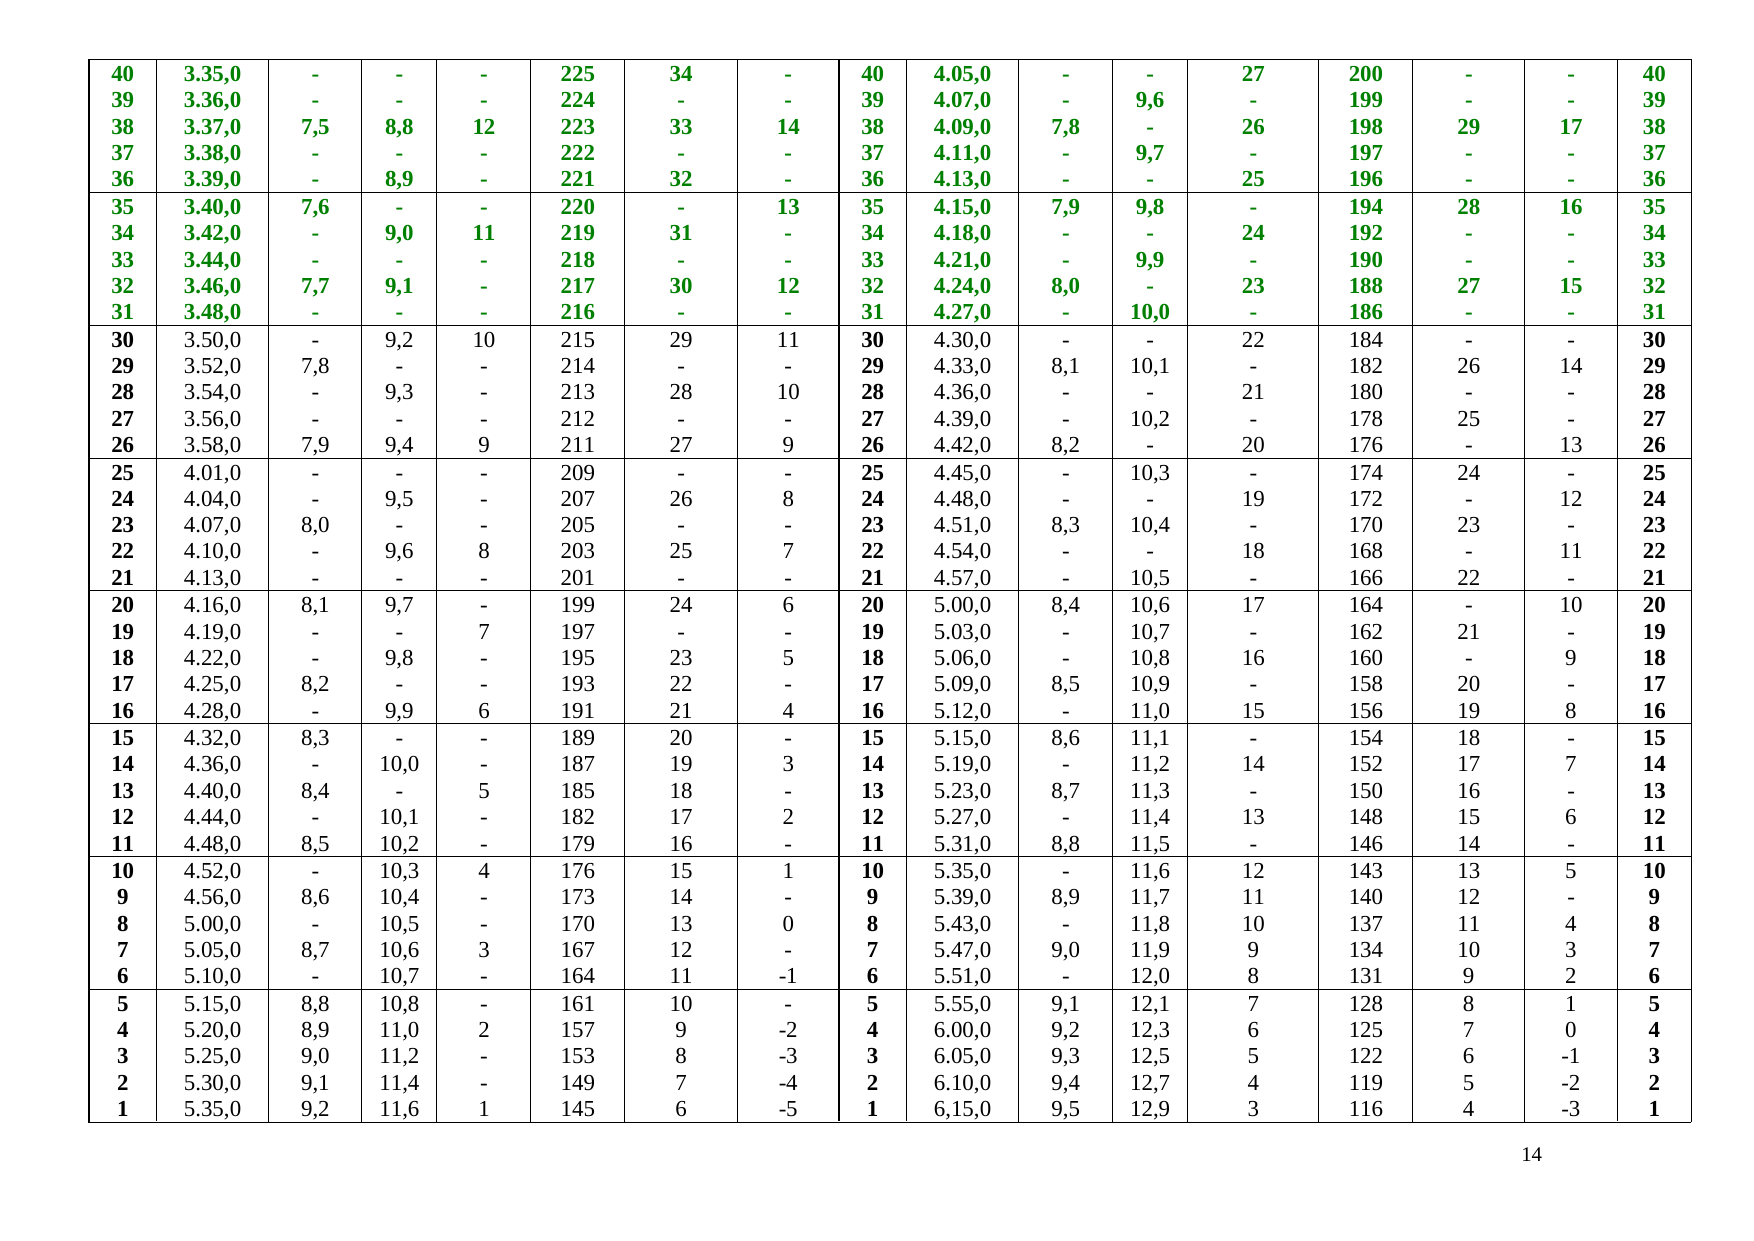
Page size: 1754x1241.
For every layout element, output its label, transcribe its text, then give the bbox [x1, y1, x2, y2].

table_cell 10 9 8 7 6 [625, 990, 737, 1122]
table_cell 4.45,0 4.48,0 4.51,0 4.54,0 4.57,0 [907, 459, 1018, 590]
table_cell - 26 - 25 - [1413, 326, 1524, 457]
table_cell 8 7 6 5 4 [1413, 990, 1524, 1122]
table_cell 25 24 23 22 21 [1618, 459, 1691, 590]
table_cell 13 12 11 10 9 [1413, 857, 1524, 989]
table_cell 29 - 28 - 27 [625, 326, 737, 457]
table_cell 8,4 - - 8,5 - [1019, 591, 1112, 723]
table_cell - - 7,8 - - [1019, 60, 1112, 192]
table_cell 40 39 38 37 36 [1618, 60, 1691, 192]
table_cell 20 19 18 17 16 [625, 724, 737, 856]
table_cell - 2 - - 1 [437, 990, 530, 1122]
table_cell 5 4 3 2 1 [90, 990, 156, 1122]
table_cell 9,2 - 9,3 - 9,4 [362, 326, 436, 457]
table_cell 5 - 4 3 2 [1525, 857, 1617, 989]
table_cell - 19 - 18 - [1188, 459, 1318, 590]
table_cell 30 29 28 27 26 [840, 326, 906, 457]
table_cell 194 192 190 188 186 [1319, 193, 1412, 325]
table_cell 128 125 122 119 116 [1319, 990, 1412, 1122]
table_cell - -2 -3 -4 -5 [738, 990, 839, 1122]
table_cell 25 24 23 22 21 [840, 459, 906, 590]
table_cell 30 29 28 27 26 [90, 326, 156, 457]
table_cell - 7 - 6 - [1525, 724, 1617, 856]
table_cell 3.35,0 3.36,0 3.37,0 3.38,0 3.39,0 [157, 60, 268, 192]
table_cell 1 - 0 - -1 [738, 857, 838, 989]
table_cell 6 - 5 - 4 [738, 591, 838, 723]
table_cell 176 173 170 167 164 [531, 857, 624, 989]
table_cell 8,8 8,9 9,0 9,1 9,2 [269, 990, 361, 1122]
table_cell - - 8,0 - - [269, 459, 361, 590]
table_cell - 12 - 11 - [1525, 459, 1617, 590]
table_cell 40 39 38 37 36 [840, 60, 906, 192]
table_cell 11,1 11,2 11,3 11,4 11,5 [1113, 724, 1187, 856]
table_cell 15 14 13 12 11 [1618, 724, 1691, 856]
table_cell 27 - 26 - 25 [1188, 60, 1318, 192]
table_cell - 14 - - 13 [1525, 326, 1617, 457]
table_cell 18 17 16 15 14 [1413, 724, 1524, 856]
table_cell 40 39 38 37 36 [90, 60, 156, 192]
table_cell 10 - - - 9 [437, 326, 530, 457]
table_cell - 8 - 7 - [738, 459, 838, 590]
table_cell 4.30,0 4.33,0 4.36,0 4.39,0 4.42,0 [907, 326, 1018, 457]
table_cell 5.00,0 5.03,0 5.06,0 5.09,0 5.12,0 [907, 591, 1018, 723]
table_cell 5 4 3 2 1 [1617, 990, 1691, 1122]
table_cell 154 152 150 148 146 [1319, 724, 1412, 856]
table_cell 8,3 - 8,4 - 8,5 [269, 724, 361, 856]
table_cell 209 207 205 203 201 [531, 459, 624, 590]
table_cell 15 14 13 12 11 [840, 724, 906, 856]
table_cell - 8,1 - - 8,2 [1019, 326, 1112, 457]
table_cell 9,1 9,2 9,3 9,4 9,5 [1019, 990, 1112, 1122]
table_cell 184 182 180 178 176 [1319, 326, 1412, 457]
table_cell 225 224 223 222 221 [531, 60, 624, 192]
table_cell 4 - - 3 - [437, 857, 530, 989]
table_cell 15 14 13 12 11 [625, 857, 737, 989]
table_cell 5.55,0 6.00,0 6.05,0 6.10,0 6,15,0 [906, 990, 1018, 1122]
table_cell 9,7 - 9,8 - 9,9 [362, 591, 436, 723]
table_cell 11 - 10 - 9 [738, 326, 838, 457]
table_cell - - 7,5 - - [269, 60, 361, 192]
table_cell - - 12 - - [437, 60, 530, 192]
table_cell - 8,9 - 9,0 - [1019, 857, 1112, 989]
table_cell 10,6 10,7 10,8 10,9 11,0 [1113, 591, 1187, 723]
table_cell 174 172 170 168 166 [1319, 459, 1412, 590]
table_cell - 10,1 - 10,2 - [1113, 326, 1187, 457]
table_cell 20 19 18 17 16 [90, 591, 156, 723]
table_cell 5.15,0 5.19,0 5.23,0 5.27,0 5.31,0 [907, 724, 1018, 856]
table_cell 10 9 8 7 6 [1618, 857, 1691, 989]
table_cell - 7 - - 6 [437, 591, 530, 723]
table_cell 143 140 137 134 131 [1319, 857, 1412, 989]
table_cell 24 - 23 - 22 [1413, 459, 1524, 590]
table_cell - 10,0 - 10,1 10,2 [362, 724, 436, 856]
table_cell 4.32,0 4.36,0 4.40,0 4.44,0 4.48,0 [157, 724, 268, 856]
table_cell 4.52,0 4.56,0 5.00,0 5.05,0 5.10,0 [157, 857, 268, 989]
table_cell 9,8 - 9,9 - 10,0 [1113, 193, 1187, 325]
table_cell 35 34 33 32 31 [840, 193, 906, 325]
table_cell 11,6 11,7 11,8 11,9 12,0 [1113, 857, 1187, 989]
table_cell 8,6 - 8,7 - 8,8 [1019, 724, 1112, 856]
table_cell - 9,5 - 9,6 - [362, 459, 436, 590]
table_cell 4.01,0 4.04,0 4.07,0 4.10,0 4.13,0 [157, 459, 268, 590]
table_cell 215 214 213 212 211 [531, 326, 624, 457]
table_cell 17 - 16 - 15 [1188, 591, 1318, 723]
table_cell 25 24 23 22 21 [90, 459, 156, 590]
table_cell 199 197 195 193 191 [531, 591, 624, 723]
table_cell 10,3 - 10,4 - 10,5 [1113, 459, 1187, 590]
table_cell 20 19 18 17 16 [840, 591, 906, 723]
table_cell - 9,0 - 9,1 - [362, 193, 436, 325]
table_cell - 24 - 23 - [1188, 193, 1318, 325]
table_cell 16 - - 15 - [1525, 193, 1617, 325]
table_cell 7 6 5 4 3 [1188, 990, 1318, 1122]
table_cell - 3 - 2 - [738, 724, 838, 856]
table_cell 7,6 - - 7,7 - [269, 193, 361, 325]
table_cell 3.50,0 3.52,0 3.54,0 3.56,0 3.58,0 [157, 326, 268, 457]
table_cell - - - 8 - [437, 459, 530, 590]
table_cell 3.40,0 3.42,0 3.44,0 3.46,0 3.48,0 [157, 193, 268, 325]
table_cell 13 - - 12 - [738, 193, 838, 325]
table_cell - 11 - - - [437, 193, 530, 325]
table_cell 24 - 23 22 21 [625, 591, 737, 723]
table_cell 22 - 21 - 20 [1188, 326, 1318, 457]
table_cell 10,3 10,4 10,5 10,6 10,7 [362, 857, 436, 989]
table_cell 35 34 33 32 31 [1618, 193, 1691, 325]
table_cell - 8,6 - 8,7 - [269, 857, 361, 989]
table_cell - - 14 - - [738, 60, 838, 192]
table_cell - 7,8 - - 7,9 [269, 326, 361, 457]
table_cell 12,1 12,3 12,5 12,7 12,9 [1113, 990, 1187, 1122]
table_cell 164 162 160 158 156 [1319, 591, 1412, 723]
table_cell 161 157 153 149 145 [531, 990, 624, 1122]
table_cell - 21 - 20 19 [1413, 591, 1524, 723]
table_cell - - 8,8 - 8,9 [362, 60, 436, 192]
table_cell - 26 - 25 - [625, 459, 737, 590]
table_cell 4.05,0 4.07,0 4.09,0 4.11,0 4.13,0 [907, 60, 1018, 192]
table_cell 1 0 -1 -2 -3 [1525, 990, 1617, 1122]
table_cell 28 - - 27 - [1413, 193, 1524, 325]
table_cell 5.15,0 5.20,0 5.25,0 5.30,0 5.35,0 [156, 990, 268, 1122]
table_cell 10,8 11,0 11,2 11,4 11,6 [362, 990, 436, 1122]
table_cell 34 - 33 - 32 [625, 60, 737, 192]
table_cell - 14 - 13 - [1188, 724, 1318, 856]
table_cell 4.15,0 4.18,0 4.21,0 4.24,0 4.27,0 [907, 193, 1018, 325]
table_cell - 31 - 30 - [625, 193, 737, 325]
table_cell - - 5 - - [437, 724, 530, 856]
table_cell - - 29 - - [1413, 60, 1524, 192]
table_cell 5 4 3 2 1 [839, 990, 906, 1122]
table_cell 7,9 - - 8,0 - [1019, 193, 1112, 325]
table_cell 189 187 185 182 179 [531, 724, 624, 856]
table_cell 10 - 9 - 8 [1525, 591, 1617, 723]
table_cell 20 19 18 17 16 [1618, 591, 1691, 723]
table_cell - 9,6 - 9,7 - [1113, 60, 1187, 192]
table_cell 8,1 - - 8,2 - [269, 591, 361, 723]
table_cell 220 219 218 217 216 [531, 193, 624, 325]
table_cell - - 8,3 - - [1019, 459, 1112, 590]
table_cell 35 34 33 32 31 [90, 193, 156, 325]
table_cell 10 9 8 7 6 [840, 857, 906, 989]
table_cell 30 29 28 27 26 [1618, 326, 1691, 457]
table_cell 10 9 8 7 6 [90, 857, 156, 989]
table_cell 4.16,0 4.19,0 4.22,0 4.25,0 4.28,0 [157, 591, 268, 723]
table_cell 200 199 198 197 196 [1319, 60, 1412, 192]
table_cell - - 17 - - [1525, 60, 1617, 192]
table_cell 5.35,0 5.39,0 5.43,0 5.47,0 5.51,0 [907, 857, 1018, 989]
table_cell 12 11 10 9 8 [1188, 857, 1318, 989]
table_cell 15 14 13 12 11 [90, 724, 156, 856]
